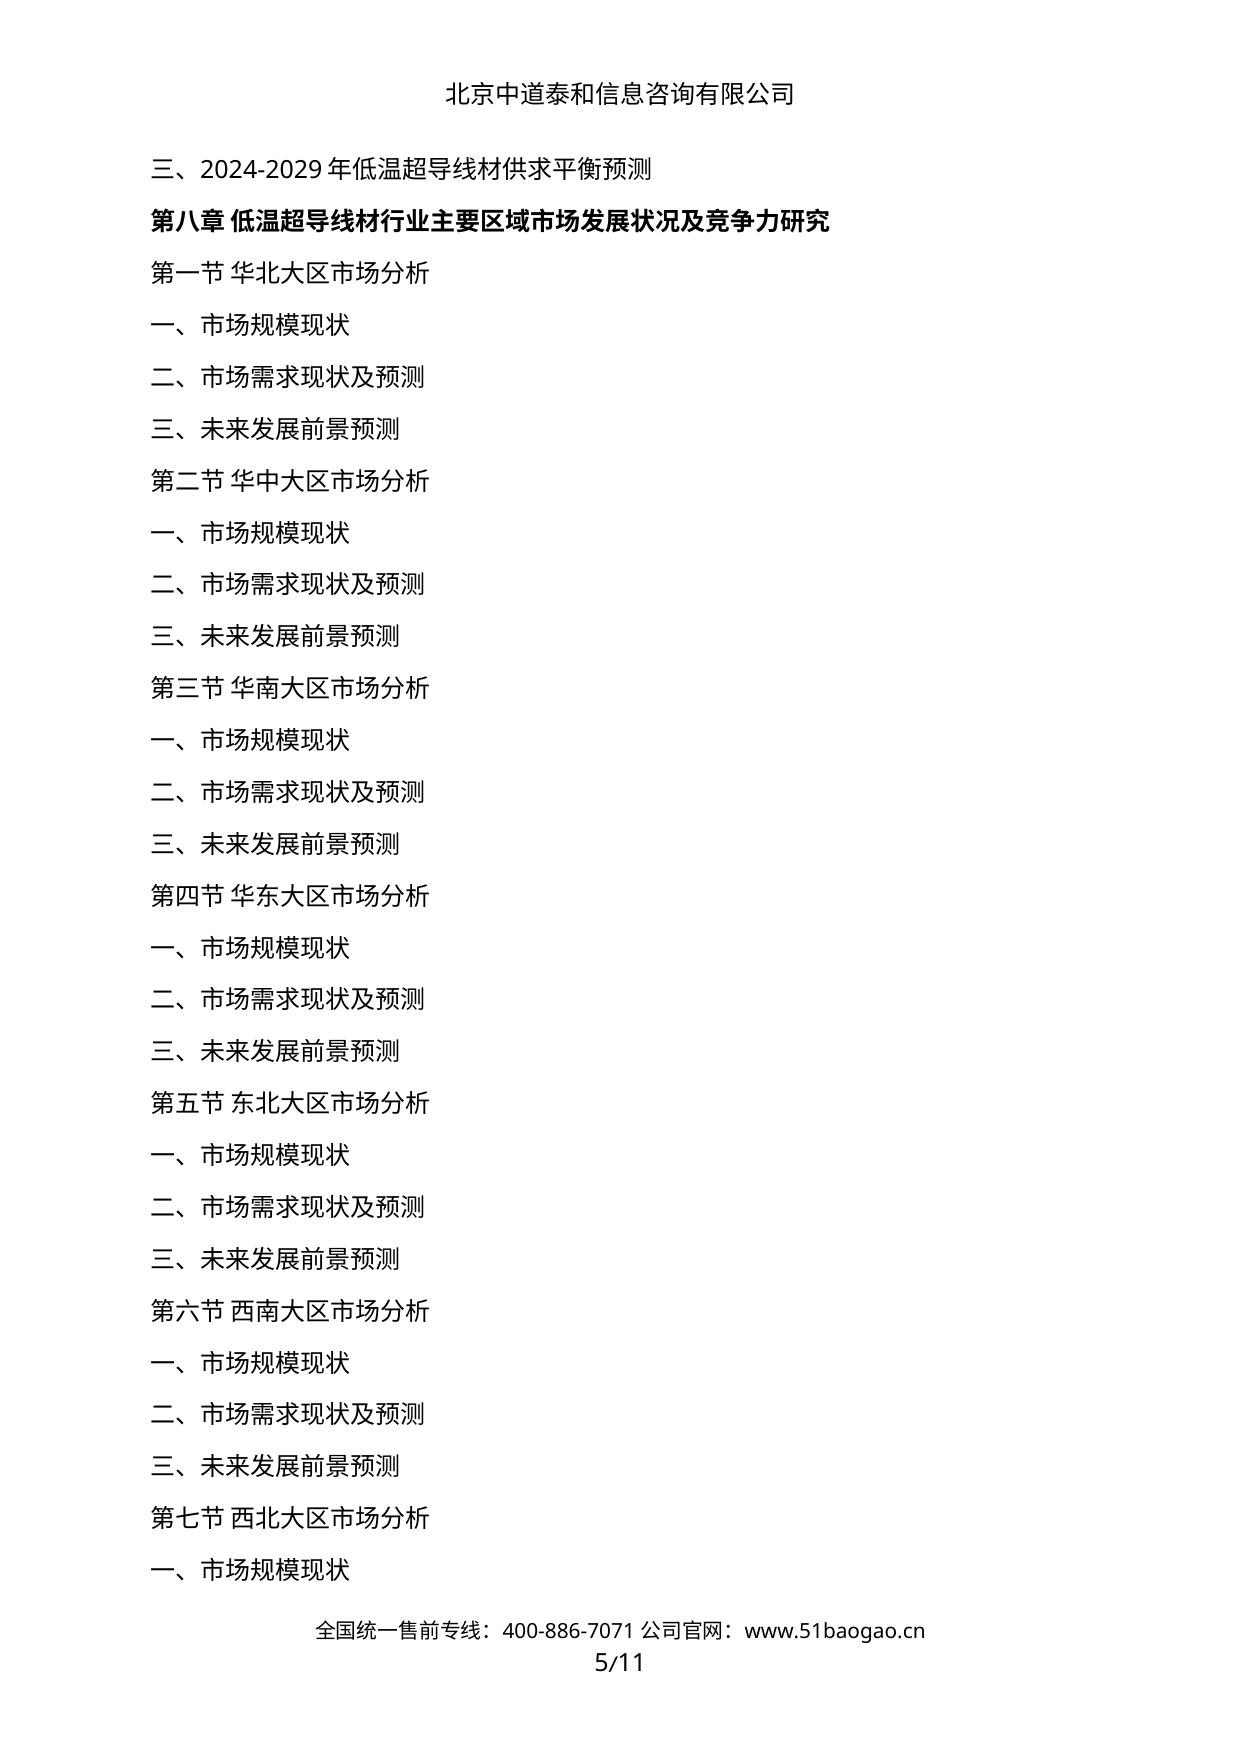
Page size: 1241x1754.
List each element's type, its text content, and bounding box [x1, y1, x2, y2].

text 二、市场需求现状及预测 [150, 1187, 1090, 1224]
text 二、市场需求现状及预测 [150, 772, 1090, 809]
text 三、未来发展前景预测 [150, 617, 1090, 653]
text 二、市场需求现状及预测 [150, 980, 1090, 1016]
text 第二节 华中大区市场分析 [150, 461, 1090, 497]
text 二、市场需求现状及预测 [150, 1395, 1090, 1431]
text 第三节 华南大区市场分析 [150, 669, 1090, 705]
text 一、市场规模现状 [150, 306, 1090, 342]
text 第七节 西北大区市场分析 [150, 1499, 1090, 1535]
text 三、未来发展前景预测 [150, 1032, 1090, 1068]
text 一、市场规模现状 [150, 1551, 1090, 1587]
text 第一节 华北大区市场分析 [150, 254, 1090, 290]
text 三、未来发展前景预测 [150, 1447, 1090, 1483]
text 一、市场规模现状 [150, 513, 1090, 549]
text 二、市场需求现状及预测 [150, 357, 1090, 394]
text 第五节 东北大区市场分析 [150, 1084, 1090, 1120]
text 第八章 低温超导线材行业主要区域市场发展状况及竞争力研究 [150, 202, 1090, 238]
text 一、市场规模现状 [150, 928, 1090, 964]
text 一、市场规模现状 [150, 721, 1090, 757]
text 三、未来发展前景预测 [150, 409, 1090, 446]
text 第六节 西南大区市场分析 [150, 1291, 1090, 1327]
text 一、市场规模现状 [150, 1343, 1090, 1379]
text 三、2024-2029年低温超导线材供求平衡预测 [150, 150, 1090, 186]
text 三、未来发展前景预测 [150, 1239, 1090, 1276]
text 一、市场规模现状 [150, 1136, 1090, 1172]
text 三、未来发展前景预测 [150, 824, 1090, 861]
text 二、市场需求现状及预测 [150, 565, 1090, 601]
text 第四节 华东大区市场分析 [150, 876, 1090, 912]
